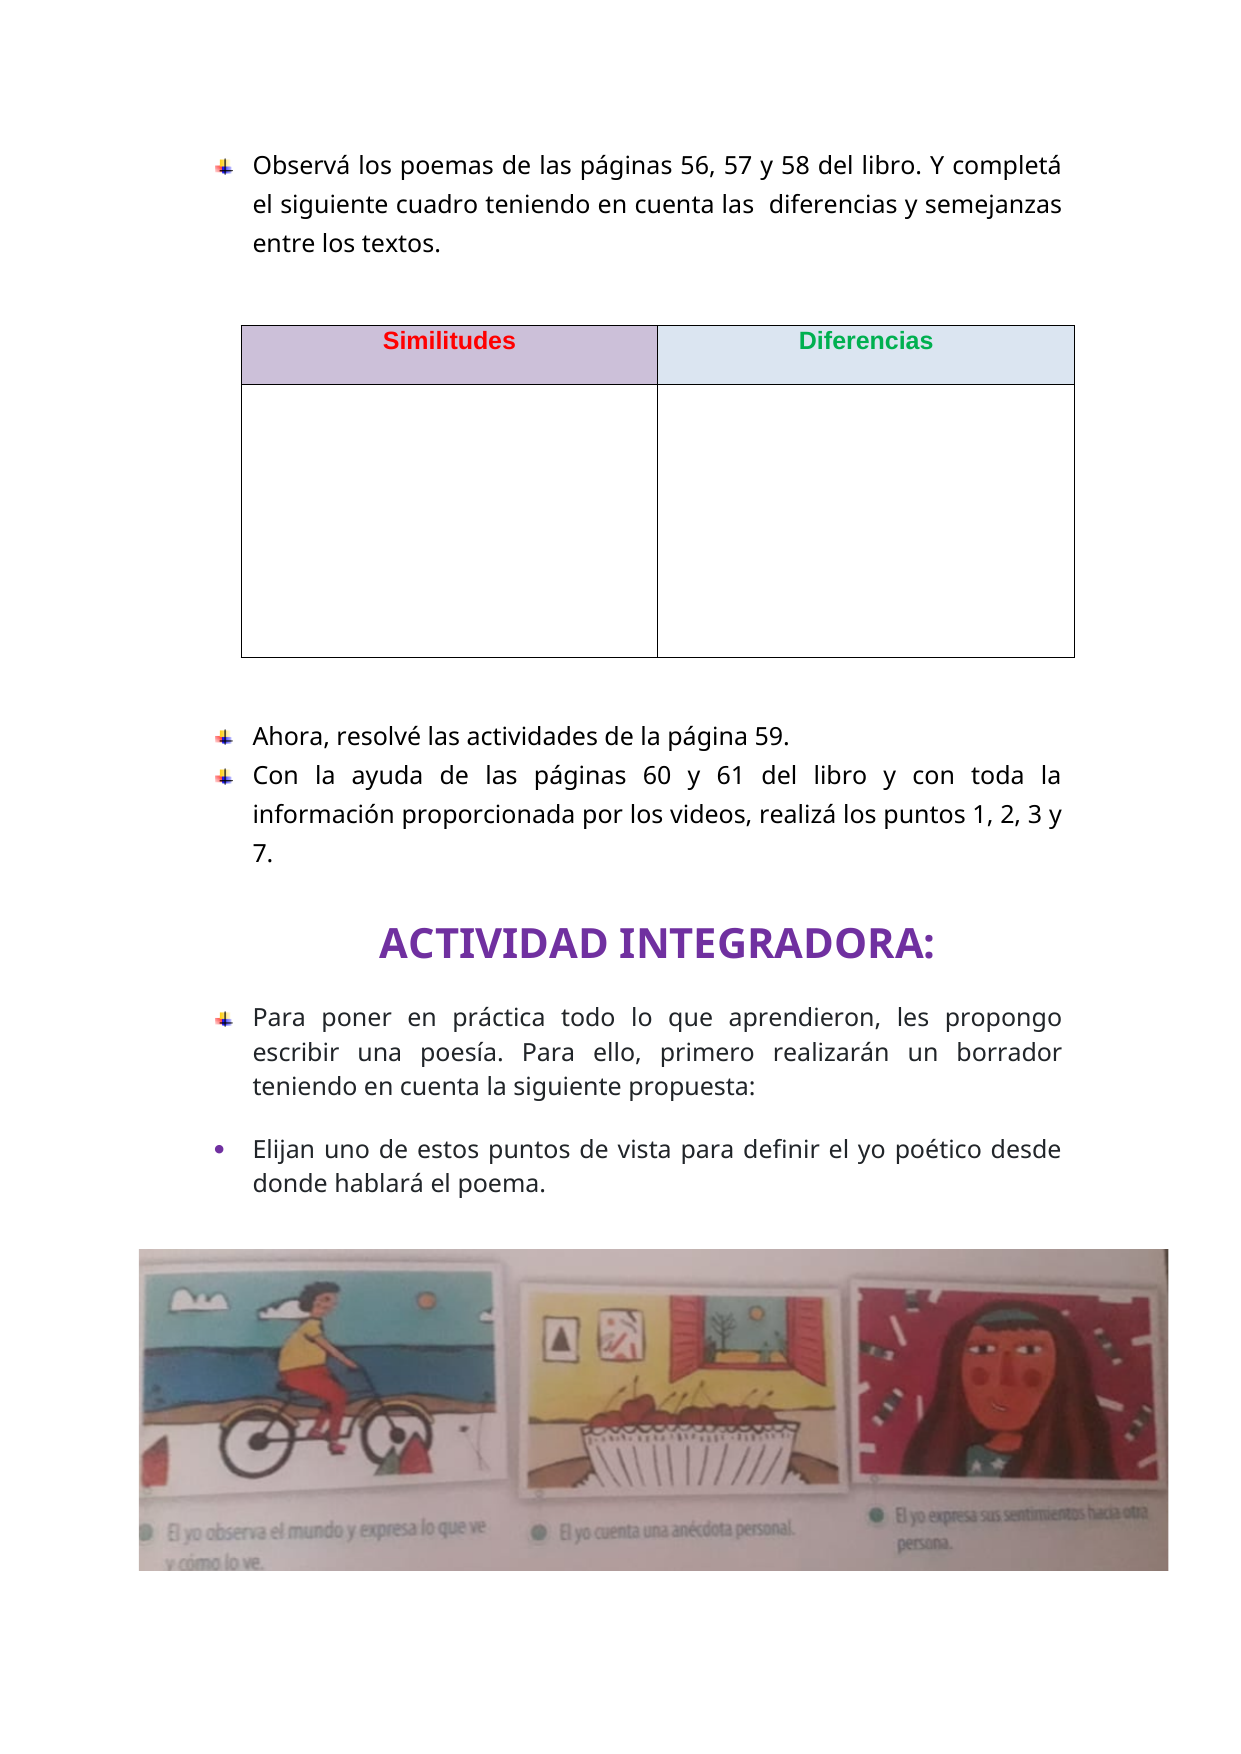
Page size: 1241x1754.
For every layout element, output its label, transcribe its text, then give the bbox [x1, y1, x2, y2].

picture [215, 767, 233, 785]
table_header Diferencias [658, 326, 1074, 384]
picture [215, 157, 233, 175]
list Con la ayuda de las páginas 60 y 61 del libro y con toda la información proporcionada por los videos, realizá los puntos 1, 2, 3 y 7. [215, 757, 1063, 870]
table_cell [658, 385, 1074, 657]
table_cell [242, 385, 657, 657]
list Ahora, resolvé las actividades de la página 59. [215, 718, 1063, 752]
list Para poner en práctica todo lo que aprendieron, les propongo escribir una poesía. Para ello, primero realizarán un borrador teniendo en cuenta la siguiente propuesta: [215, 1000, 1063, 1102]
list Observá los poemas de las páginas 56, 57 y 58 del libro. Y completá el siguiente cuadro teniendo en cuenta las diferencias y semejanzas entre los textos. [215, 148, 1063, 260]
picture [138, 1249, 1169, 1571]
list ACTIVIDAD INTEGRADORA: [252, 914, 1063, 971]
list Elijan uno de estos puntos de vista para definir el yo poético desde donde hablará el poema. [215, 1131, 1063, 1199]
picture [215, 728, 233, 745]
table_header Similitudes [242, 326, 657, 384]
picture [215, 1010, 233, 1027]
